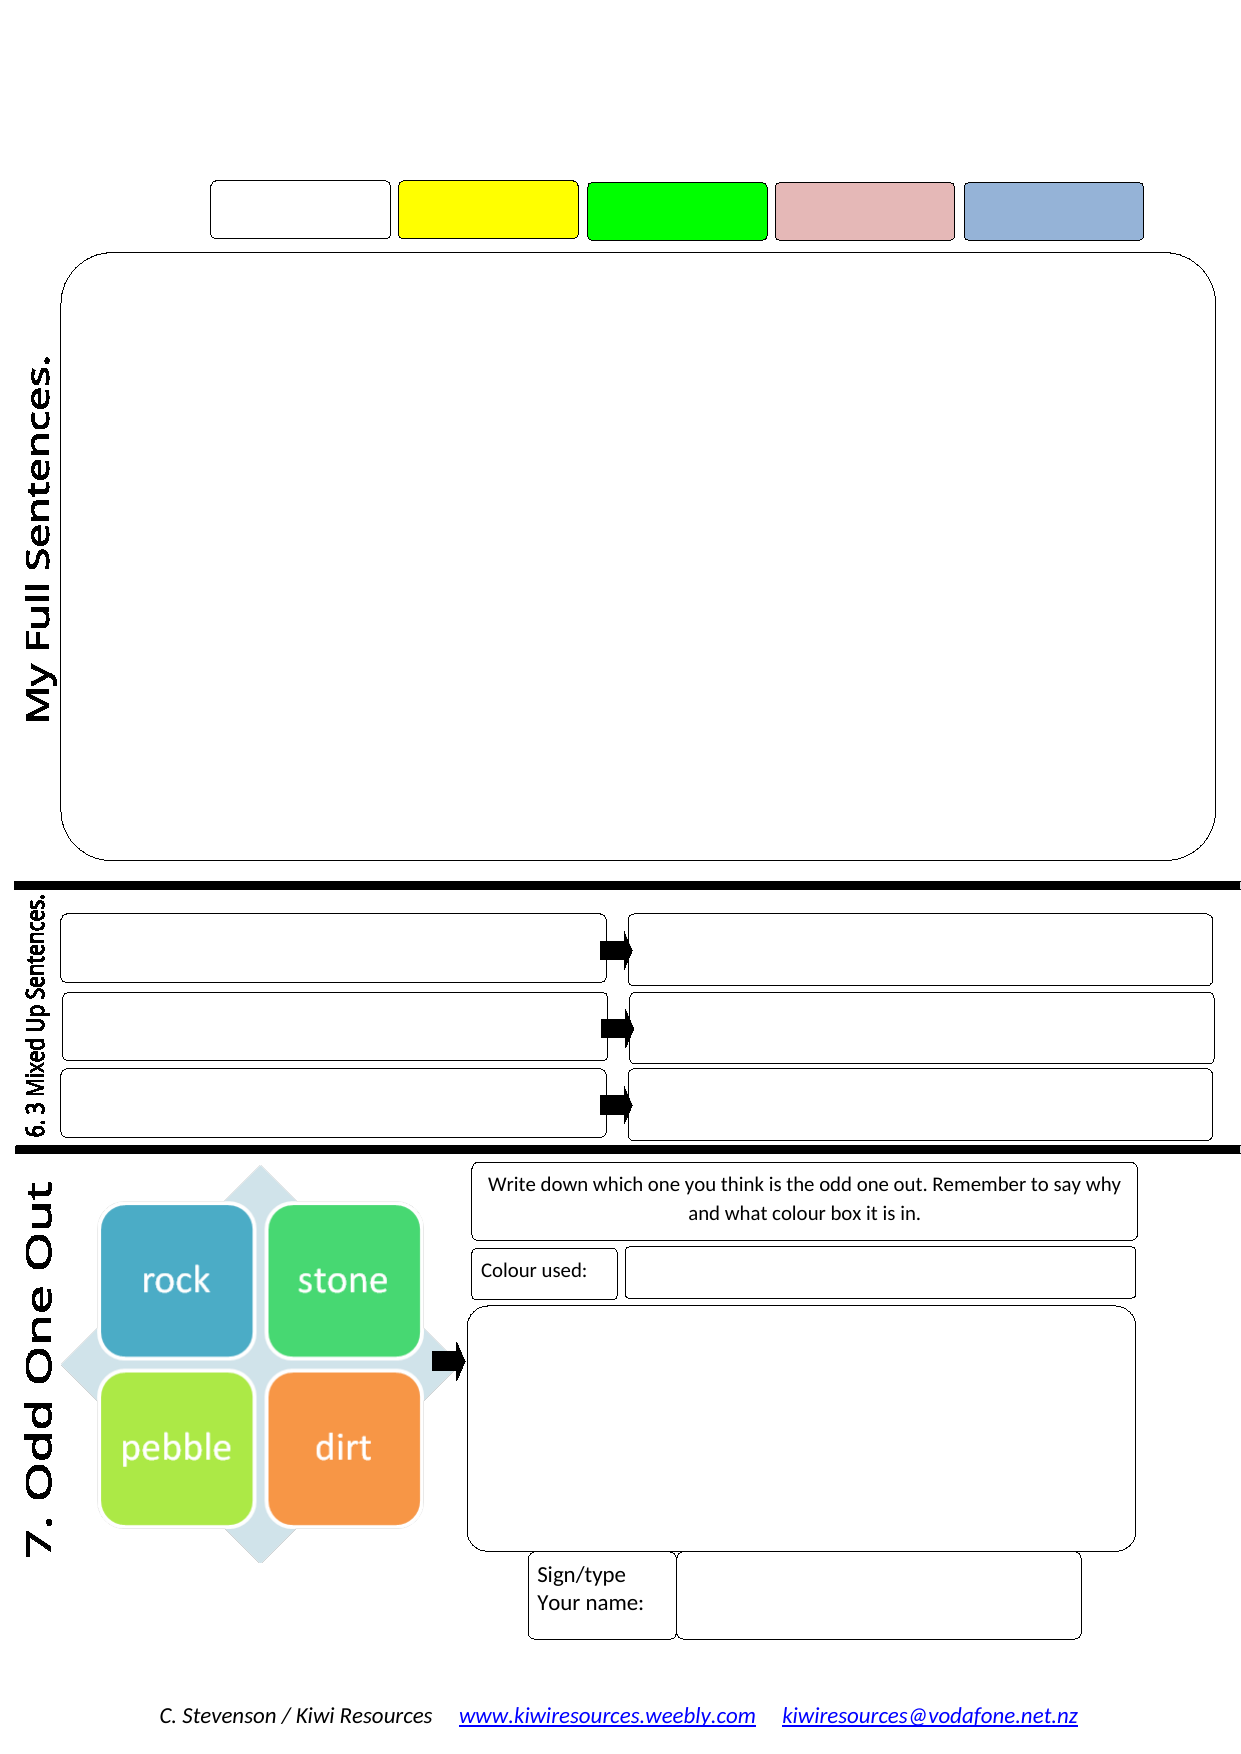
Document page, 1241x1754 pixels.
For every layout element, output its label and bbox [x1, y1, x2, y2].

picture [60, 1165, 460, 1563]
